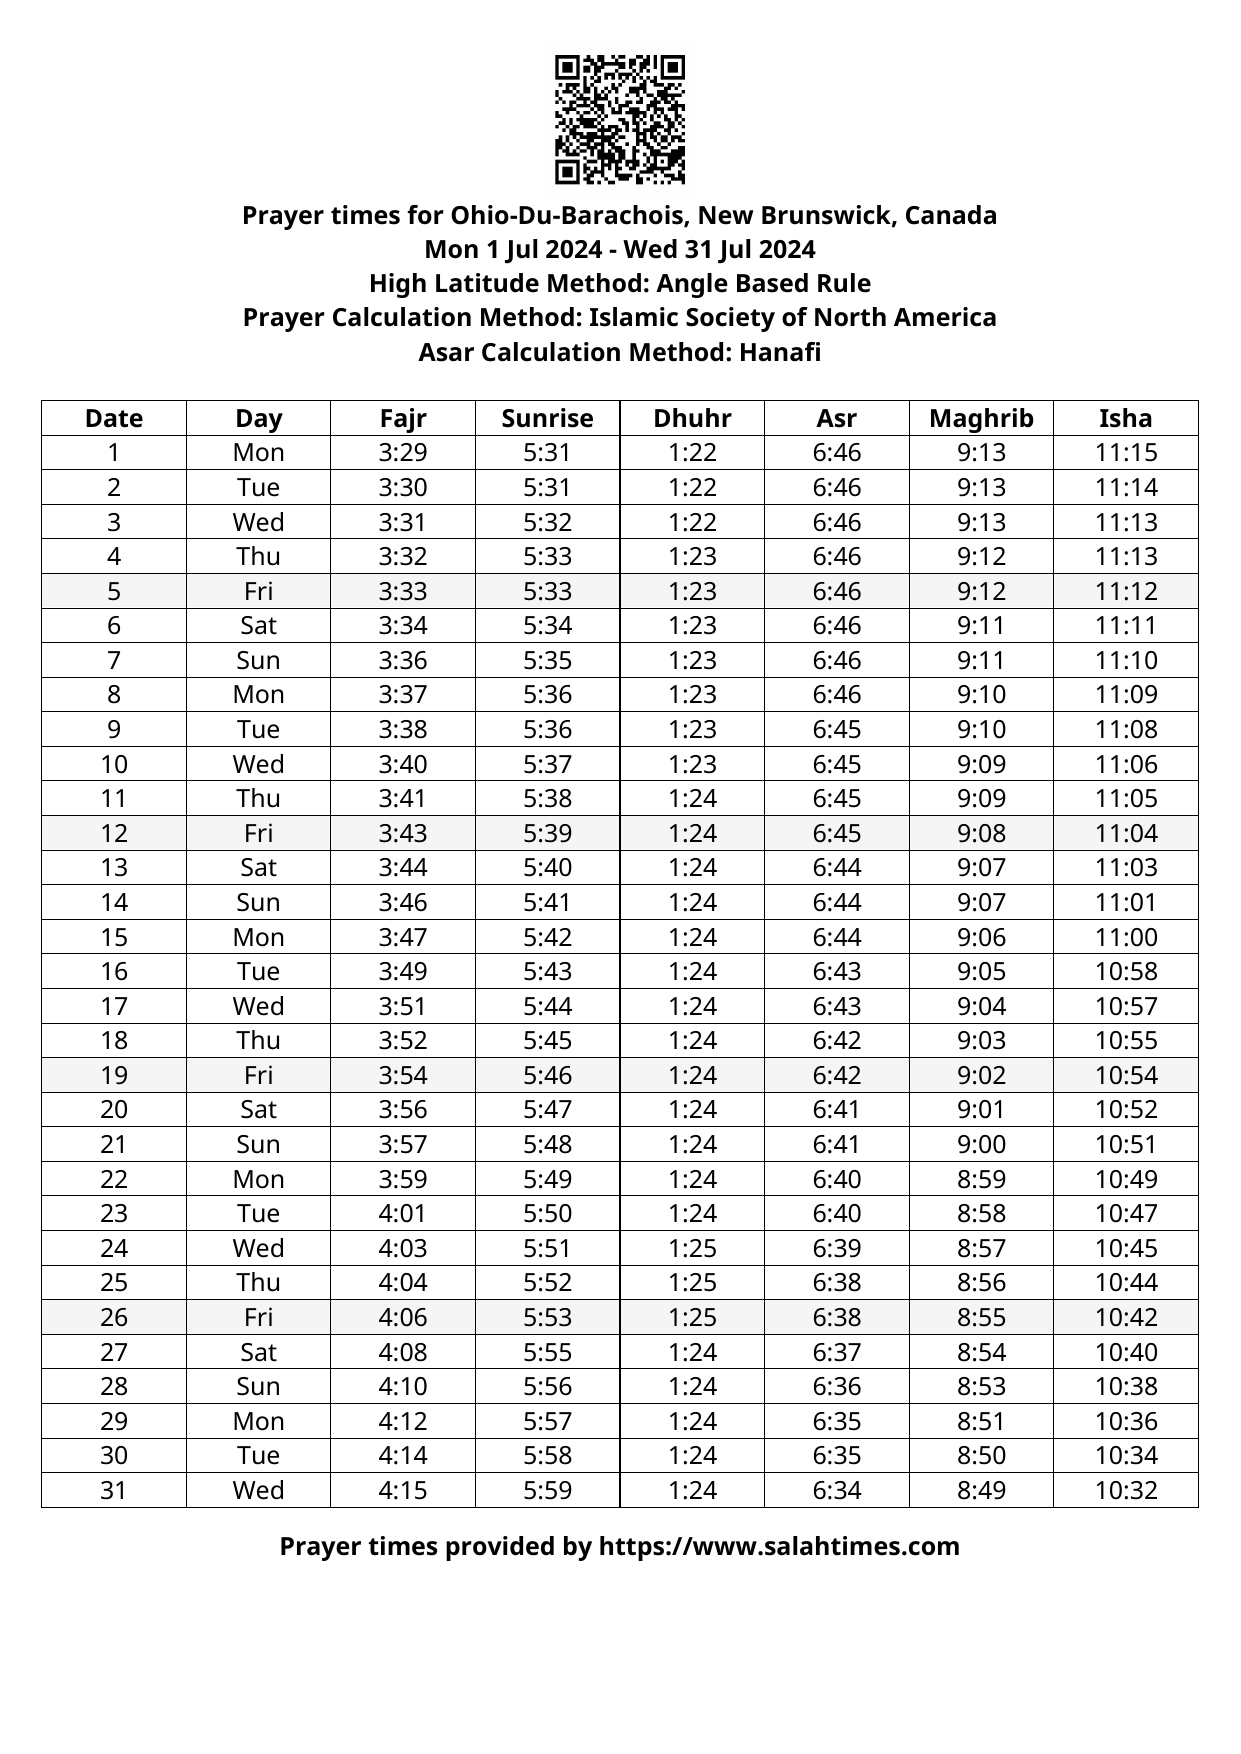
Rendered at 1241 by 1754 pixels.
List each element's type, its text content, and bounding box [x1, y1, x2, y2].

table_cell 1:23 [621, 574, 764, 607]
table_cell 19 [42, 1058, 186, 1092]
table_header Fajr [331, 401, 475, 434]
table_cell 14 [42, 885, 186, 919]
table_cell 18 [42, 1024, 186, 1057]
table_cell Wed [187, 1473, 330, 1507]
table_cell 9:02 [910, 1058, 1053, 1092]
table_cell Mon [187, 1162, 330, 1195]
table_cell 3:36 [331, 643, 475, 677]
table_cell Sun [187, 1369, 330, 1403]
table_cell 5:52 [476, 1266, 619, 1299]
table_cell 11:00 [1054, 920, 1198, 953]
table_cell 1:22 [621, 436, 764, 469]
table_cell 10:55 [1054, 1024, 1198, 1057]
table_cell 11:03 [1054, 851, 1198, 884]
table_cell 3:54 [331, 1058, 475, 1092]
table_cell 12 [42, 816, 186, 849]
table_cell 5:35 [476, 643, 619, 677]
table_cell 5 [42, 574, 186, 607]
table_cell 11 [42, 781, 186, 815]
table_cell 1:23 [621, 747, 764, 780]
table_cell 10:45 [1054, 1231, 1198, 1264]
table_cell 9:04 [910, 989, 1053, 1022]
table_cell 5:47 [476, 1093, 619, 1126]
table_cell 1 [42, 436, 186, 469]
table_cell Wed [187, 505, 330, 538]
table_cell 3:29 [331, 436, 475, 469]
table_cell 8:53 [910, 1369, 1053, 1403]
table_cell 10:49 [1054, 1162, 1198, 1195]
table_cell 5:50 [476, 1196, 619, 1230]
table_cell Thu [187, 1266, 330, 1299]
table_cell 6 [42, 609, 186, 642]
table_cell 21 [42, 1127, 186, 1161]
table_cell 5:39 [476, 816, 619, 849]
table_cell 5:33 [476, 539, 619, 573]
table_cell 9:06 [910, 920, 1053, 953]
table_cell 5:36 [476, 678, 619, 711]
table_header Day [187, 401, 330, 434]
table_cell Thu [187, 539, 330, 573]
table_cell Mon [187, 920, 330, 953]
table_cell 13 [42, 851, 186, 884]
table_cell Tue [187, 1196, 330, 1230]
table_cell 11:12 [1054, 574, 1198, 607]
table_cell 4:12 [331, 1404, 475, 1437]
table_cell 3:44 [331, 851, 475, 884]
table_cell 8 [42, 678, 186, 711]
table_cell 4:04 [331, 1266, 475, 1299]
table_cell 5:55 [476, 1335, 619, 1368]
table_cell Sat [187, 851, 330, 884]
table_cell Mon [187, 436, 330, 469]
table_cell 10:54 [1054, 1058, 1198, 1092]
table_cell 9:13 [910, 505, 1053, 538]
table_cell 31 [42, 1473, 186, 1507]
table_cell 1:24 [621, 1369, 764, 1403]
table_cell 1:23 [621, 712, 764, 746]
table_cell 1:24 [621, 851, 764, 884]
table_cell 3:33 [331, 574, 475, 607]
table_cell 25 [42, 1266, 186, 1299]
table_cell 5:32 [476, 505, 619, 538]
table_cell 10:32 [1054, 1473, 1198, 1507]
table_cell Thu [187, 1024, 330, 1057]
table_cell Sun [187, 1127, 330, 1161]
table_cell 1:23 [621, 678, 764, 711]
table_cell 9:10 [910, 712, 1053, 746]
table_cell Tue [187, 1439, 330, 1472]
table_cell 1:24 [621, 816, 764, 849]
table_cell 1:24 [621, 954, 764, 988]
table_cell 2 [42, 470, 186, 504]
text Prayer times provided by https://www.salahtimes.com [42, 1528, 1198, 1563]
table_cell 9:09 [910, 781, 1053, 815]
table_cell 6:46 [765, 505, 909, 538]
table_cell 24 [42, 1231, 186, 1264]
table_cell 10:52 [1054, 1093, 1198, 1126]
table_cell 6:46 [765, 574, 909, 607]
table_cell 6:44 [765, 851, 909, 884]
table_header Dhuhr [621, 401, 764, 434]
table_cell 8:54 [910, 1335, 1053, 1368]
table_cell 6:44 [765, 885, 909, 919]
table_cell 11:10 [1054, 643, 1198, 677]
table_cell 23 [42, 1196, 186, 1230]
table_cell 3:47 [331, 920, 475, 953]
table_cell 27 [42, 1335, 186, 1368]
table_cell 1:24 [621, 1335, 764, 1368]
table_cell 3:31 [331, 505, 475, 538]
table_cell 15 [42, 920, 186, 953]
table_cell 5:36 [476, 712, 619, 746]
table_cell 6:39 [765, 1231, 909, 1264]
table_cell 5:45 [476, 1024, 619, 1057]
table_cell 9:08 [910, 816, 1053, 849]
table_cell 1:24 [621, 920, 764, 953]
table_cell 8:50 [910, 1439, 1053, 1472]
table_cell 9:07 [910, 851, 1053, 884]
table_cell Tue [187, 954, 330, 988]
table_cell 3:51 [331, 989, 475, 1022]
table_cell 6:42 [765, 1058, 909, 1092]
table_cell 1:24 [621, 1439, 764, 1472]
table_cell 8:51 [910, 1404, 1053, 1437]
table_cell 4:03 [331, 1231, 475, 1264]
table_cell 3:46 [331, 885, 475, 919]
table_cell 4:10 [331, 1369, 475, 1403]
table_cell 11:13 [1054, 539, 1198, 573]
table_cell 5:46 [476, 1058, 619, 1092]
table_cell 1:24 [621, 1473, 764, 1507]
table_cell 6:40 [765, 1162, 909, 1195]
table_cell Wed [187, 747, 330, 780]
table_cell 1:22 [621, 470, 764, 504]
table_cell 5:33 [476, 574, 619, 607]
table_cell 9:00 [910, 1127, 1053, 1161]
table_header Isha [1054, 401, 1198, 434]
table_cell 5:40 [476, 851, 619, 884]
table_cell 5:49 [476, 1162, 619, 1195]
table_cell 9:11 [910, 609, 1053, 642]
table_cell 5:59 [476, 1473, 619, 1507]
table_cell Sun [187, 643, 330, 677]
table_cell 29 [42, 1404, 186, 1437]
table_cell 3 [42, 505, 186, 538]
table_cell 8:57 [910, 1231, 1053, 1264]
table_cell 11:05 [1054, 781, 1198, 815]
table_cell Wed [187, 1231, 330, 1264]
table_cell 8:59 [910, 1162, 1053, 1195]
table_cell 3:59 [331, 1162, 475, 1195]
table_cell 10:38 [1054, 1369, 1198, 1403]
table_cell 5:37 [476, 747, 619, 780]
table_cell 6:45 [765, 816, 909, 849]
table_cell 5:51 [476, 1231, 619, 1264]
table_cell 10:47 [1054, 1196, 1198, 1230]
table_cell 1:25 [621, 1266, 764, 1299]
table_cell 10:36 [1054, 1404, 1198, 1437]
table_cell 20 [42, 1093, 186, 1126]
table_cell 3:41 [331, 781, 475, 815]
table_cell 5:42 [476, 920, 619, 953]
table_cell 1:25 [621, 1300, 764, 1334]
table_cell 10:40 [1054, 1335, 1198, 1368]
table_cell 9:09 [910, 747, 1053, 780]
table_cell 1:24 [621, 1093, 764, 1126]
table_cell 6:44 [765, 920, 909, 953]
table_cell Sun [187, 885, 330, 919]
table_cell 10:58 [1054, 954, 1198, 988]
table_cell 10:42 [1054, 1300, 1198, 1334]
table_cell 3:56 [331, 1093, 475, 1126]
table_cell 1:23 [621, 539, 764, 573]
table_cell 1:24 [621, 1162, 764, 1195]
table_cell 30 [42, 1439, 186, 1472]
text Prayer Calculation Method: Islamic Society of North America [42, 300, 1198, 334]
table_cell 10 [42, 747, 186, 780]
table_cell Sat [187, 609, 330, 642]
table_cell 6:45 [765, 712, 909, 746]
table_cell 3:57 [331, 1127, 475, 1161]
table_cell 22 [42, 1162, 186, 1195]
table_cell 4:15 [331, 1473, 475, 1507]
table_cell 1:23 [621, 643, 764, 677]
table_cell 4 [42, 539, 186, 573]
table_header Maghrib [910, 401, 1053, 434]
table_cell 11:15 [1054, 436, 1198, 469]
text High Latitude Method: Angle Based Rule [42, 266, 1198, 300]
text Mon 1 Jul 2024 - Wed 31 Jul 2024 [42, 232, 1198, 266]
table_header Date [42, 401, 186, 434]
table_cell 6:43 [765, 989, 909, 1022]
table_cell 9:07 [910, 885, 1053, 919]
picture [542, 41, 699, 198]
table_cell 5:58 [476, 1439, 619, 1472]
table_cell 17 [42, 989, 186, 1022]
table_cell Wed [187, 989, 330, 1022]
table_cell 7 [42, 643, 186, 677]
table_cell 3:43 [331, 816, 475, 849]
table_cell 1:24 [621, 1196, 764, 1230]
table_cell 5:44 [476, 989, 619, 1022]
table_cell 11:13 [1054, 505, 1198, 538]
table_cell 6:37 [765, 1335, 909, 1368]
table_cell 5:31 [476, 470, 619, 504]
table_cell 11:08 [1054, 712, 1198, 746]
table_cell Mon [187, 1404, 330, 1437]
table_cell 3:30 [331, 470, 475, 504]
table_cell 6:46 [765, 609, 909, 642]
table_cell 6:46 [765, 539, 909, 573]
table_cell 9:05 [910, 954, 1053, 988]
table_cell 6:45 [765, 781, 909, 815]
table_cell 5:38 [476, 781, 619, 815]
table_cell 9:11 [910, 643, 1053, 677]
table_cell Fri [187, 574, 330, 607]
table_cell 6:34 [765, 1473, 909, 1507]
table_cell 5:57 [476, 1404, 619, 1437]
table_cell 4:14 [331, 1439, 475, 1472]
table_cell 5:34 [476, 609, 619, 642]
table_cell 3:38 [331, 712, 475, 746]
table_cell 6:46 [765, 470, 909, 504]
table_cell 9:03 [910, 1024, 1053, 1057]
table_cell Tue [187, 470, 330, 504]
table_cell 5:53 [476, 1300, 619, 1334]
table_cell 9:12 [910, 539, 1053, 573]
table_cell 8:49 [910, 1473, 1053, 1507]
table_cell 3:34 [331, 609, 475, 642]
table_cell Fri [187, 816, 330, 849]
table_cell 10:57 [1054, 989, 1198, 1022]
table_cell 1:22 [621, 505, 764, 538]
table_cell 11:04 [1054, 816, 1198, 849]
table_cell 6:35 [765, 1404, 909, 1437]
table_cell 6:46 [765, 436, 909, 469]
table_cell 9:12 [910, 574, 1053, 607]
table_cell 11:01 [1054, 885, 1198, 919]
table_cell 6:43 [765, 954, 909, 988]
table_cell 3:40 [331, 747, 475, 780]
table_cell 3:32 [331, 539, 475, 573]
table_cell 1:24 [621, 1127, 764, 1161]
table_cell 9 [42, 712, 186, 746]
table_cell 6:38 [765, 1266, 909, 1299]
table_cell 26 [42, 1300, 186, 1334]
table_cell 28 [42, 1369, 186, 1403]
table_cell 9:10 [910, 678, 1053, 711]
table_cell 6:38 [765, 1300, 909, 1334]
table_cell 6:46 [765, 678, 909, 711]
table_cell Fri [187, 1300, 330, 1334]
table_cell 5:43 [476, 954, 619, 988]
table_cell 1:24 [621, 1024, 764, 1057]
table_cell Sat [187, 1093, 330, 1126]
table_cell Sat [187, 1335, 330, 1368]
table_cell 4:08 [331, 1335, 475, 1368]
table_cell Thu [187, 781, 330, 815]
table_cell 3:37 [331, 678, 475, 711]
table_cell 6:45 [765, 747, 909, 780]
table_cell 5:48 [476, 1127, 619, 1161]
table_cell 5:56 [476, 1369, 619, 1403]
table_cell 9:13 [910, 436, 1053, 469]
table_cell 11:06 [1054, 747, 1198, 780]
table_cell 4:06 [331, 1300, 475, 1334]
table_cell 5:31 [476, 436, 619, 469]
table_cell 1:24 [621, 885, 764, 919]
table_cell 10:51 [1054, 1127, 1198, 1161]
table_cell Fri [187, 1058, 330, 1092]
table_cell Mon [187, 678, 330, 711]
table_cell 16 [42, 954, 186, 988]
table_cell 10:34 [1054, 1439, 1198, 1472]
text Asar Calculation Method: Hanafi [42, 334, 1198, 368]
table_cell 3:49 [331, 954, 475, 988]
table_cell 1:24 [621, 781, 764, 815]
table_cell 3:52 [331, 1024, 475, 1057]
table_cell 6:46 [765, 643, 909, 677]
table_cell 1:24 [621, 1058, 764, 1092]
table_cell Tue [187, 712, 330, 746]
table_cell 1:23 [621, 609, 764, 642]
table_cell 10:44 [1054, 1266, 1198, 1299]
table_cell 1:24 [621, 1404, 764, 1437]
table_cell 8:58 [910, 1196, 1053, 1230]
table_cell 1:25 [621, 1231, 764, 1264]
text Prayer times for Ohio-Du-Barachois, New Brunswick, Canada [42, 198, 1198, 232]
table_cell 8:55 [910, 1300, 1053, 1334]
table_cell 6:42 [765, 1024, 909, 1057]
table_cell 6:41 [765, 1127, 909, 1161]
table_header Sunrise [476, 401, 619, 434]
table_cell 11:09 [1054, 678, 1198, 711]
table_cell 6:35 [765, 1439, 909, 1472]
table_cell 1:24 [621, 989, 764, 1022]
table_cell 11:11 [1054, 609, 1198, 642]
table_cell 9:13 [910, 470, 1053, 504]
table_cell 8:56 [910, 1266, 1053, 1299]
table_cell 4:01 [331, 1196, 475, 1230]
table_cell 11:14 [1054, 470, 1198, 504]
table_header Asr [765, 401, 909, 434]
table_cell 9:01 [910, 1093, 1053, 1126]
table_cell 6:41 [765, 1093, 909, 1126]
table_cell 6:40 [765, 1196, 909, 1230]
table_cell 5:41 [476, 885, 619, 919]
table_cell 6:36 [765, 1369, 909, 1403]
